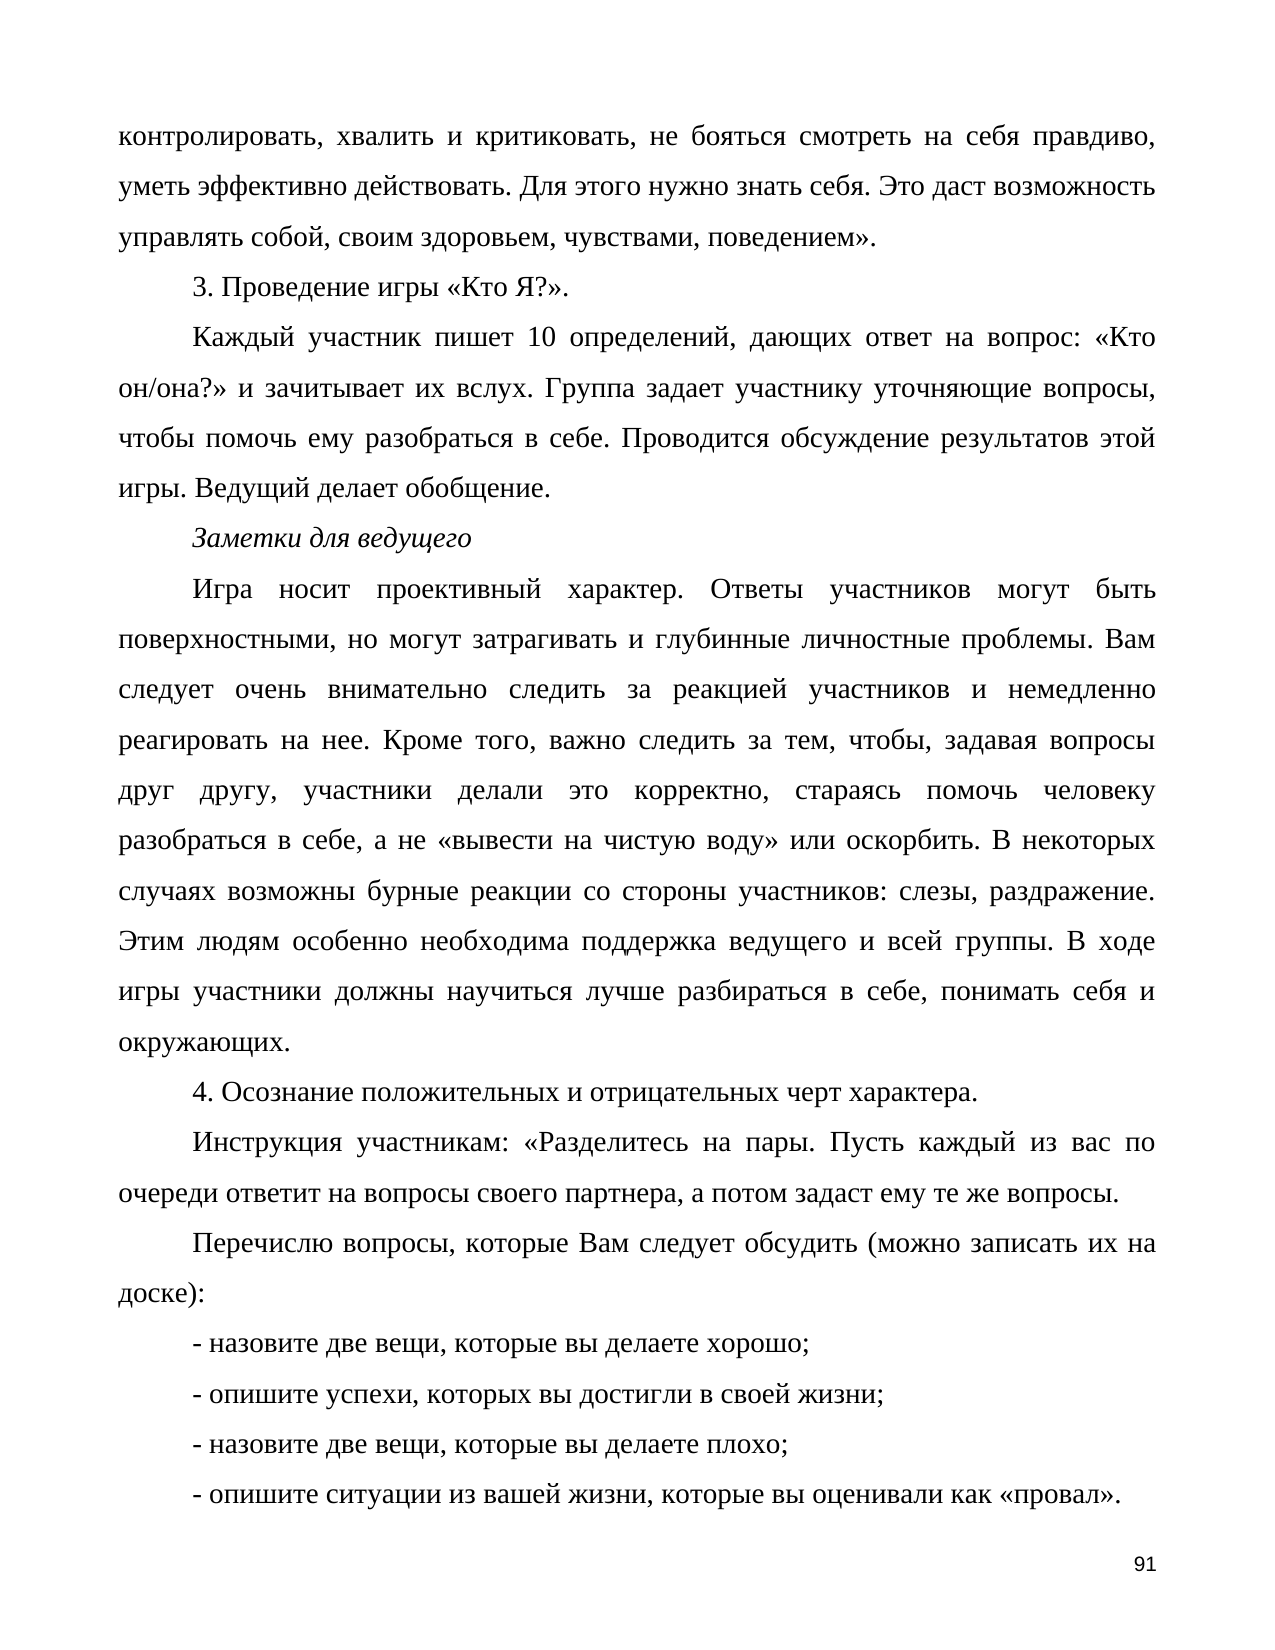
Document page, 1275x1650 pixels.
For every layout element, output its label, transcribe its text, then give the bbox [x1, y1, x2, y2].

text - назовите две вещи, которые вы делаете хорошо; [118, 1326, 1157, 1359]
text Каждый участник пишет 10 определений, дающих ответ на вопрос: «Кто он/она?» и зачитывает их вслух. Группа задает участнику уточняющие вопросы, чтобы помочь ему разобраться в себе. Проводится обсуждение результатов этой игры. Ведущий делает обобщение. [118, 319, 1157, 504]
text 3. Проведение игры «Кто Я?». [118, 269, 1157, 303]
text Инструкция участникам: «Разделитесь на пары. Пусть каждый из вас по очереди ответит на вопросы своего партнера, а потом задаст ему те же вопросы. [118, 1124, 1157, 1208]
text Заметки для ведущего [118, 521, 1157, 554]
text 4. Осознание положительных и отрицательных черт характера. [118, 1074, 1157, 1108]
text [118, 118, 1157, 252]
text - назовите две вещи, которые вы делаете плохо; [118, 1426, 1157, 1460]
text Игра носит проективный характер. Ответы участников могут быть поверхностными, но могут затрагивать и глубинные личностные проблемы. Вам следует очень внимательно следить за реакцией участников и немедленно реагировать на нее. Кроме того, важно следить за тем, чтобы, задавая вопросы друг другу, участники делали это корректно, стараясь помочь человеку разобраться в себе, а не «вывести на чистую воду» или оскорбить. В некоторых случаях возможны бурные реакции со стороны участников: слезы, раздражение. Этим людям особенно необходима поддержка ведущего и всей группы. В ходе игры участники должны научиться лучше разбираться в себе, понимать себя и окружающих. [118, 571, 1157, 1057]
text - опишите ситуации из вашей жизни, которые вы оценивали как «провал». [118, 1477, 1157, 1510]
text Перечислю вопросы, которые Вам следует обсудить (можно записать их на доске): [118, 1225, 1157, 1309]
text - опишите успехи, которых вы достигли в своей жизни; [118, 1376, 1157, 1409]
